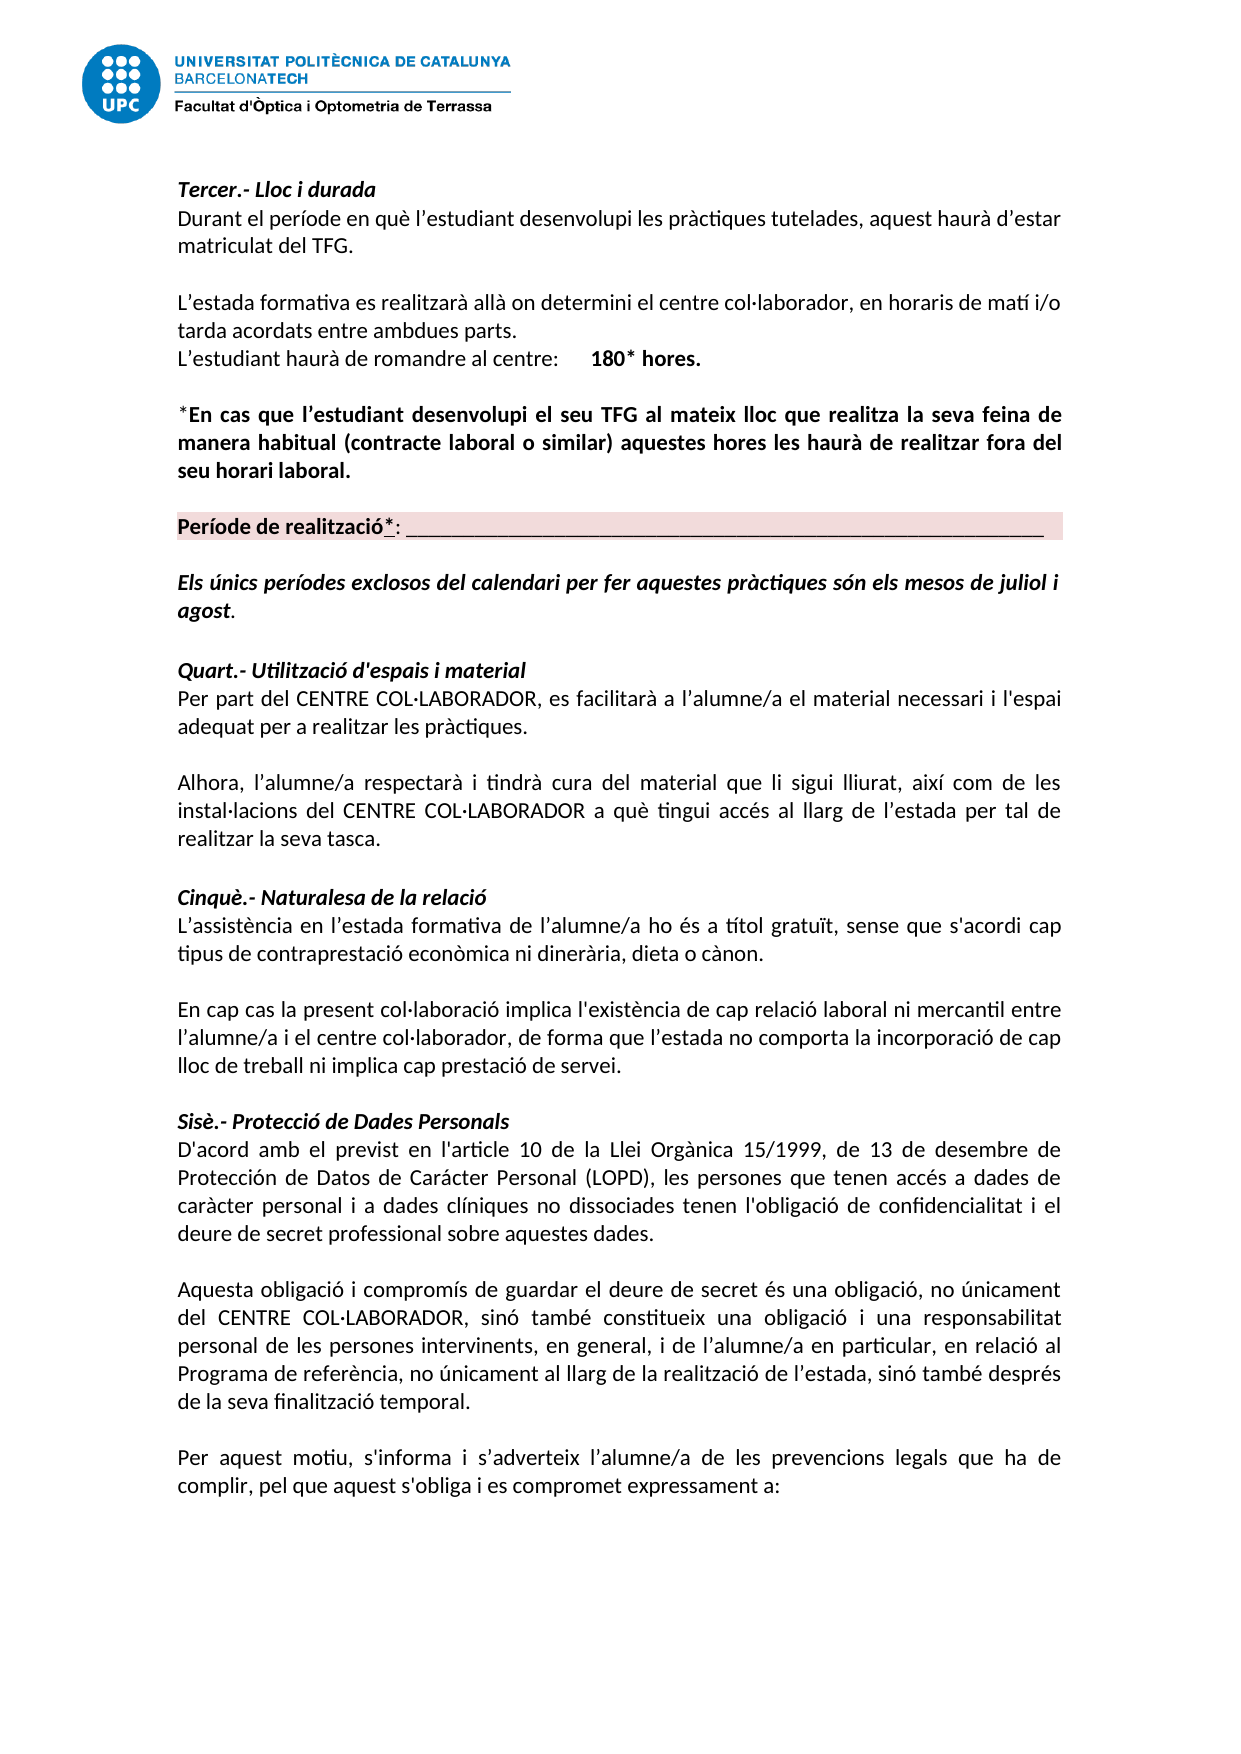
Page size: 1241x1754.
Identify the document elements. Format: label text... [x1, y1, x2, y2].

text Per aquest motiu, s'informa i s’adverteix l’alumne/a de les prevencions legals que ha de complir, pel que aquest s'obliga i es compromet expressament a: [177, 1443, 1063, 1499]
text Cinquè.- Naturalesa de la relació [177, 883, 1063, 911]
text Tercer.- Lloc i durada [177, 176, 1063, 204]
text Aquesta obligació i compromís de guardar el deure de secret és una obligació, no únicament del CENTRE COL·LABORADOR, sinó també constitueix una obligació i una responsabilitat personal de les persones intervinents, en general, i de l’alumne/a en particular, en relació al Programa de referència, no únicament al llarg de la realització de l’estada, sinó també després de la seva finalització temporal. [177, 1275, 1063, 1415]
text L’assistència en l’estada formativa de l’alumne/a ho és a títol gratuït, sense que s'acordi cap tipus de contraprestació econòmica ni dinerària, dieta o cànon. [177, 911, 1063, 967]
picture [71, 27, 523, 148]
text Durant el període en què l’estudiant desenvolupi les pràctiques tutelades, aquest haurà d’estar matriculat del TFG. [177, 204, 1063, 260]
text Període de realització*: ________________________________________________________ [177, 512, 1063, 540]
text D'acord amb el previst en l'article 10 de 15/1999, de 13 de desembre de Protección de Datos de Carácter Personal (LOPD), les persones que tenen accés a dades de caràcter personal i a dades clíniques no dissociades tenen l'obligació de confidencialitat i el deure de secret professional sobre aquestes dades. [177, 1135, 1063, 1247]
text L’estudiant haurà de romandre al centre: 180* hores. [177, 344, 1063, 372]
text Sisè.- Protecció de Dades Personals [177, 1107, 1063, 1135]
text *En cas que l’estudiant desenvolupi el seu TFG al mateix lloc que realitza la seva feina de manera habitual (contracte laboral o similar) aquestes hores les haurà de realitzar fora del seu horari laboral. [177, 400, 1063, 484]
text Alhora, l’alumne/a respectarà i tindrà cura del material que li sigui lliurat, així com de les instal·lacions del CENTRE COL·LABORADOR a què tingui accés al llarg de l’estada per tal de realitzar la seva tasca. [177, 768, 1063, 852]
text Quart.- Utilització d'espais i material [177, 656, 1063, 684]
text Per part del CENTRE COL·LABORADOR, es facilitarà a l’alumne/a el material necessari i l'espai adequat per a realitzar les pràctiques. [177, 684, 1063, 740]
text Els únics períodes exclosos del calendari per fer aquestes pràctiques són els mesos de juliol i agost. [177, 568, 1063, 624]
text En cap cas la present col·laboració implica l'existència de cap relació laboral ni mercantil entre l’alumne/a i el centre col·laborador, de forma que l’estada no comporta la incorporació de cap lloc de treball ni implica cap prestació de servei. [177, 995, 1063, 1079]
text L’estada formativa es realitzarà allà on determini el centre col·laborador, en horaris de matí i/o tarda acordats entre ambdues parts. [177, 288, 1063, 344]
